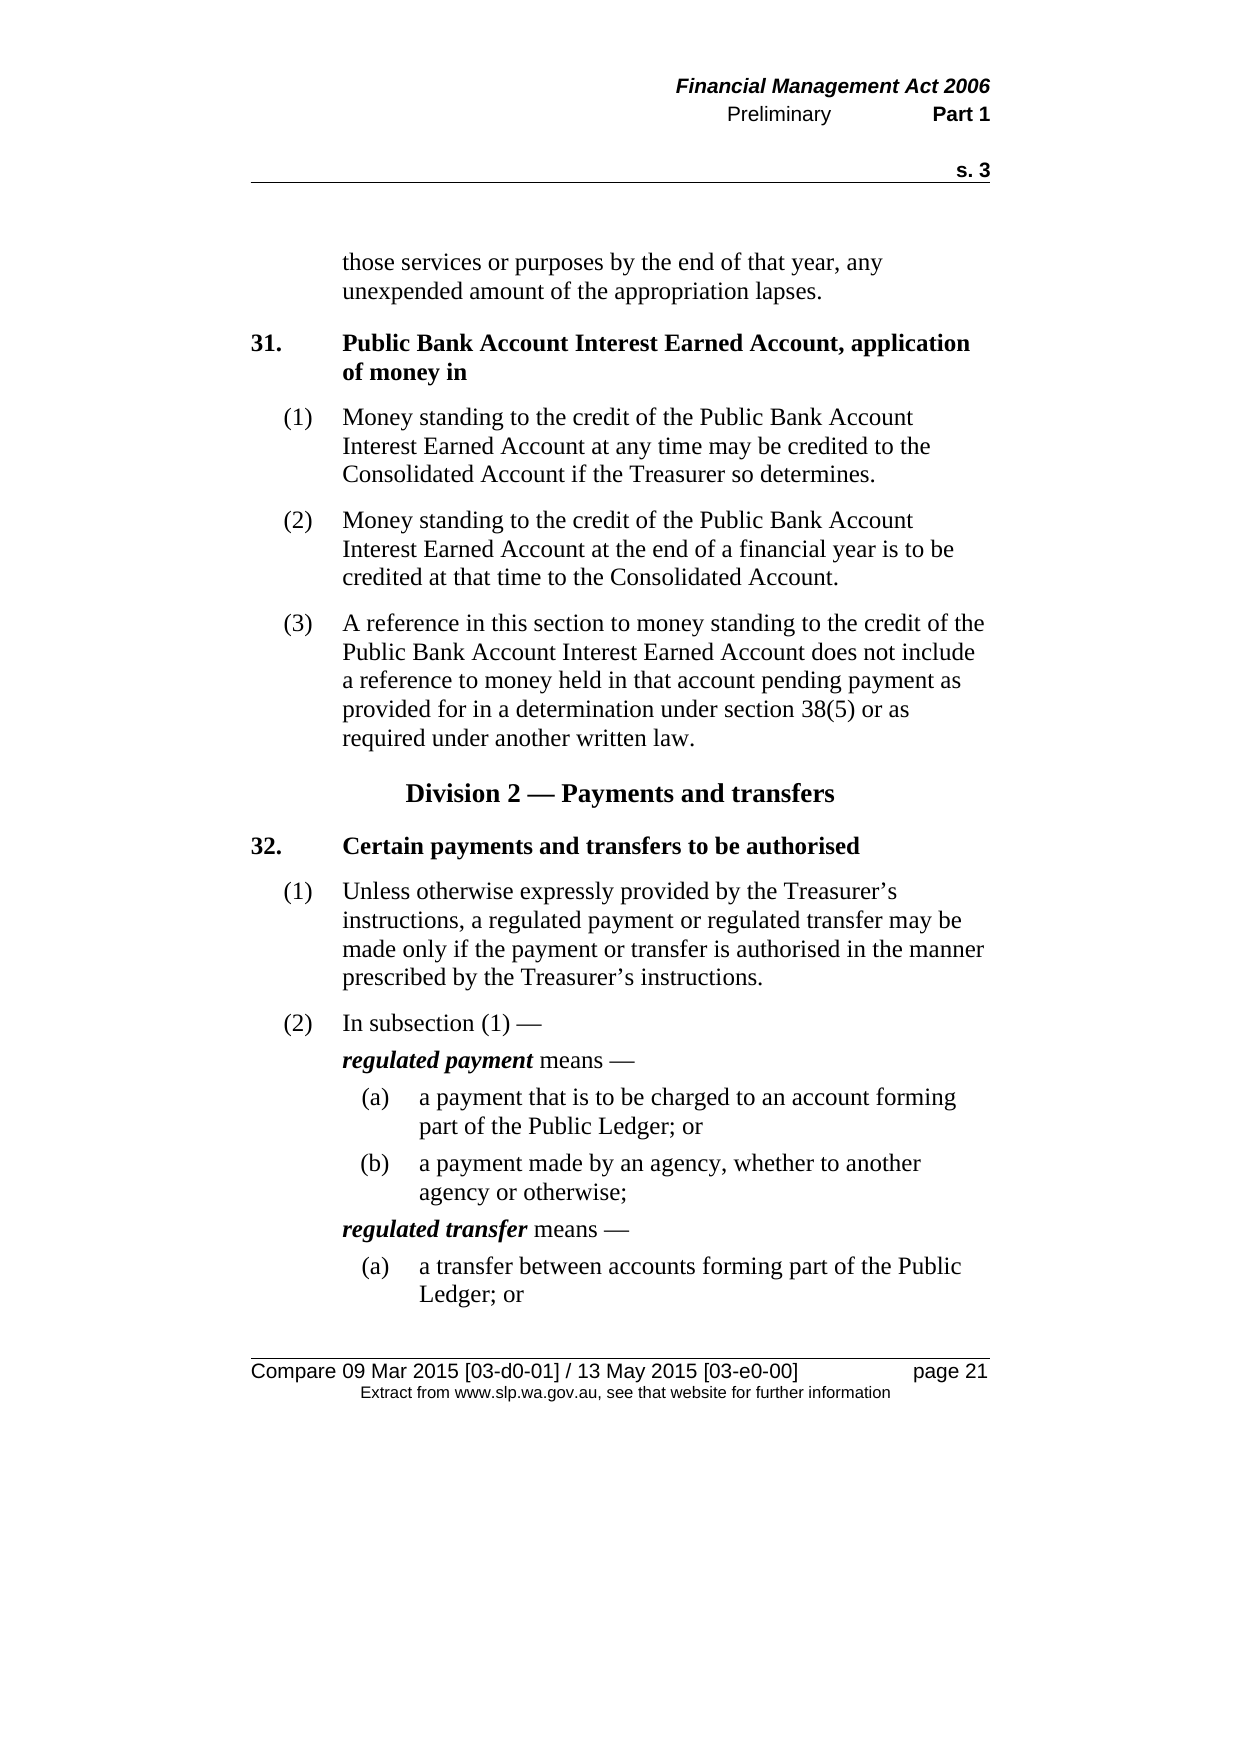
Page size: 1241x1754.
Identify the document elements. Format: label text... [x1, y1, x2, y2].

text regulated payment means — [251, 1045, 990, 1074]
text (1) Money standing to the credit of the Public Bank Account Interest Earned Account at any time may be credited to the Consolidated Account if the Treasurer so determines. [251, 402, 990, 488]
subtitle 31. Public Bank Account Interest Earned Account, application of money in [251, 328, 990, 385]
subtitle 32. Certain payments and transfers to be authorised [251, 831, 990, 859]
text (a) a payment that is to be charged to an account forming part of the Public Ledger; or [251, 1082, 990, 1139]
text (a) a transfer between accounts forming part of the Public Ledger; or [251, 1251, 990, 1308]
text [251, 247, 990, 305]
text (2) Money standing to the credit of the Public Bank Account Interest Earned Account at the end of a financial year is to be credited at that time to the Consolidated Account. [251, 505, 990, 591]
text (1) Unless otherwise expressly provided by the Treasurer’s instructions, a regulated payment or regulated transfer may be made only if the payment or transfer is authorised in the manner prescribed by the Treasurer’s instructions. [251, 876, 990, 991]
text (3) A reference in this section to money standing to the credit of the Public Bank Account Interest Earned Account does not include a reference to money held in that account pending payment as provided for in a determination under section 38(5) or as required under another written law. [251, 608, 990, 752]
subtitle Division 2 — Payments and transfers [251, 777, 990, 808]
text regulated transfer means — [251, 1214, 990, 1242]
text (2) In subsection (1) — [251, 1008, 990, 1037]
text (b) a payment made by an agency, whether to another agency or otherwise; [251, 1148, 990, 1205]
